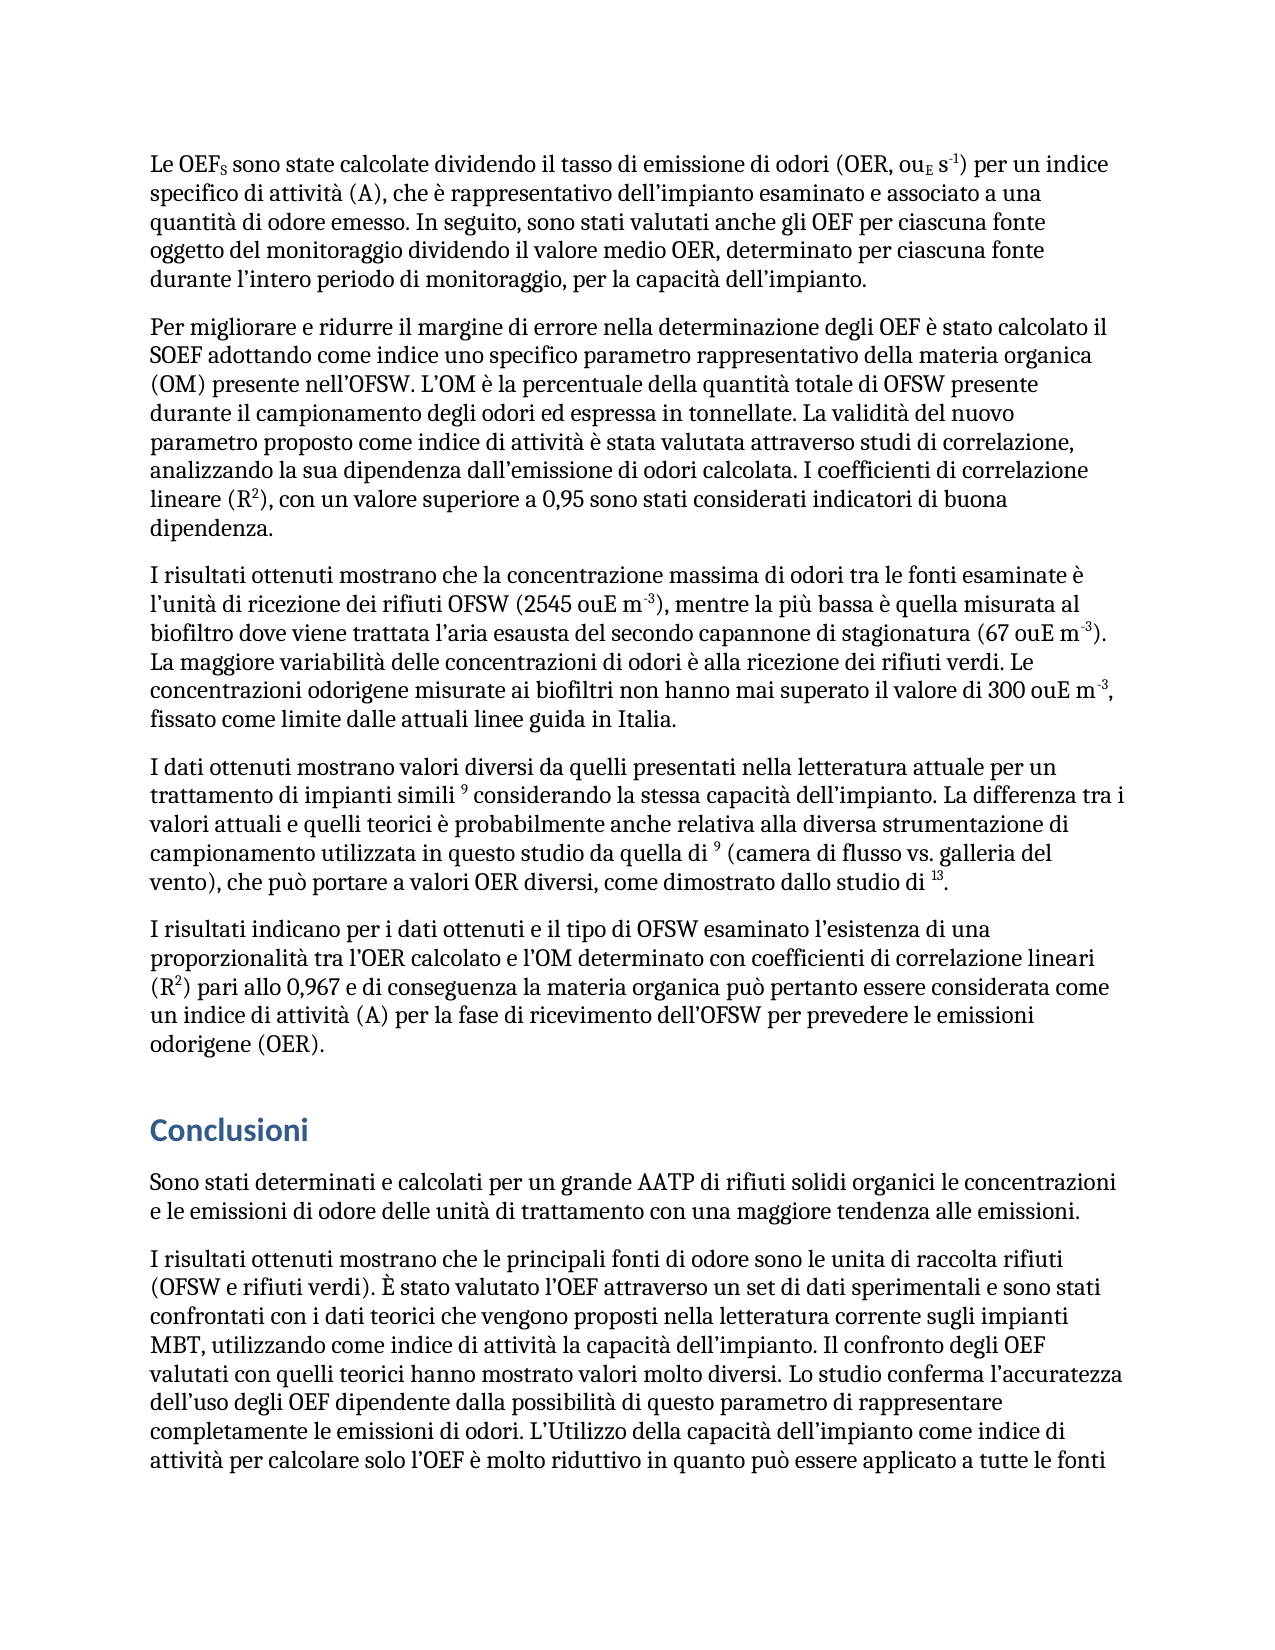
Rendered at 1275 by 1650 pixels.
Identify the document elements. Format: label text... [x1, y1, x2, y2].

subtitle Conclusioni [150, 1109, 1125, 1149]
text I risultati ottenuti mostrano che la concentrazione massima di odori tra le fonti esaminate è l’unità di ricezione dei rifiuti OFSW (2545 ouE m-3), mentre la più bassa è quella misurata al biofiltro dove viene trattata l’aria esausta del secondo capannone di stagionatura (67 ouE m-3). La maggiore variabilità delle concentrazioni di odori è alla ricezione dei rifiuti verdi. Le concentrazioni odorigene misurate ai biofiltri non hanno mai superato il valore di 300 ouE m-3, fissato come limite dalle attuali linee guida in Italia. [150, 561, 1125, 734]
text Sono stati determinati e calcolati per un grande AATP di rifiuti solidi organici le concentrazioni e le emissioni di odore delle unità di trattamento con una maggiore tendenza alle emissioni. [150, 1168, 1125, 1226]
text Per migliorare e ridurre il margine di errore nella determinazione degli OEF è stato calcolato il SOEF adottando come indice uno specifico parametro rappresentativo della materia organica (OM) presente nell’OFSW. L’OM è la percentuale della quantità totale di OFSW presente durante il campionamento degli odori ed espressa in tonnellate. La validità del nuovo parametro proposto come indice di attività è stata valutata attraverso studi di correlazione, analizzando la sua dipendenza dall’emissione di odori calcolata. I coefficienti di correlazione lineare (R2), con un valore superiore a 0,95 sono stati considerati indicatori di buona dipendenza. [150, 312, 1125, 542]
text Le OEFS sono state calcolate dividendo il tasso di emissione di odori (OER, ouE s-1) per un indice specifico di attività (A), che è rappresentativo dell’impianto esaminato e associato a una quantità di odore emesso. In seguito, sono stati valutati anche gli OEF per ciascuna fonte oggetto del monitoraggio dividendo il valore medio OER, determinato per ciascuna fonte durante l’intero periodo di monitoraggio, per la capacità dell’impianto. [150, 150, 1125, 294]
text I dati ottenuti mostrano valori diversi da quelli presentati nella letteratura attuale per un trattamento di impianti simili 9 considerando la stessa capacità dell’impianto. La differenza tra i valori attuali e quelli teorici è probabilmente anche relativa alla diversa strumentazione di campionamento utilizzata in questo studio da quella di 9 (camera di flusso vs. galleria del vento), che può portare a valori OER diversi, come dimostrato dallo studio di 13. [150, 752, 1125, 896]
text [150, 1244, 1125, 1474]
text I risultati indicano per i dati ottenuti e il tipo di OFSW esaminato l’esistenza di una proporzionalità tra l’OER calcolato e l’OM determinato con coefficienti di correlazione lineari (R2) pari allo 0,967 e di conseguenza la materia organica può pertanto essere considerata come un indice di attività (A) per la fase di ricevimento dell’OFSW per prevedere le emissioni odorigene (OER). [150, 915, 1125, 1059]
